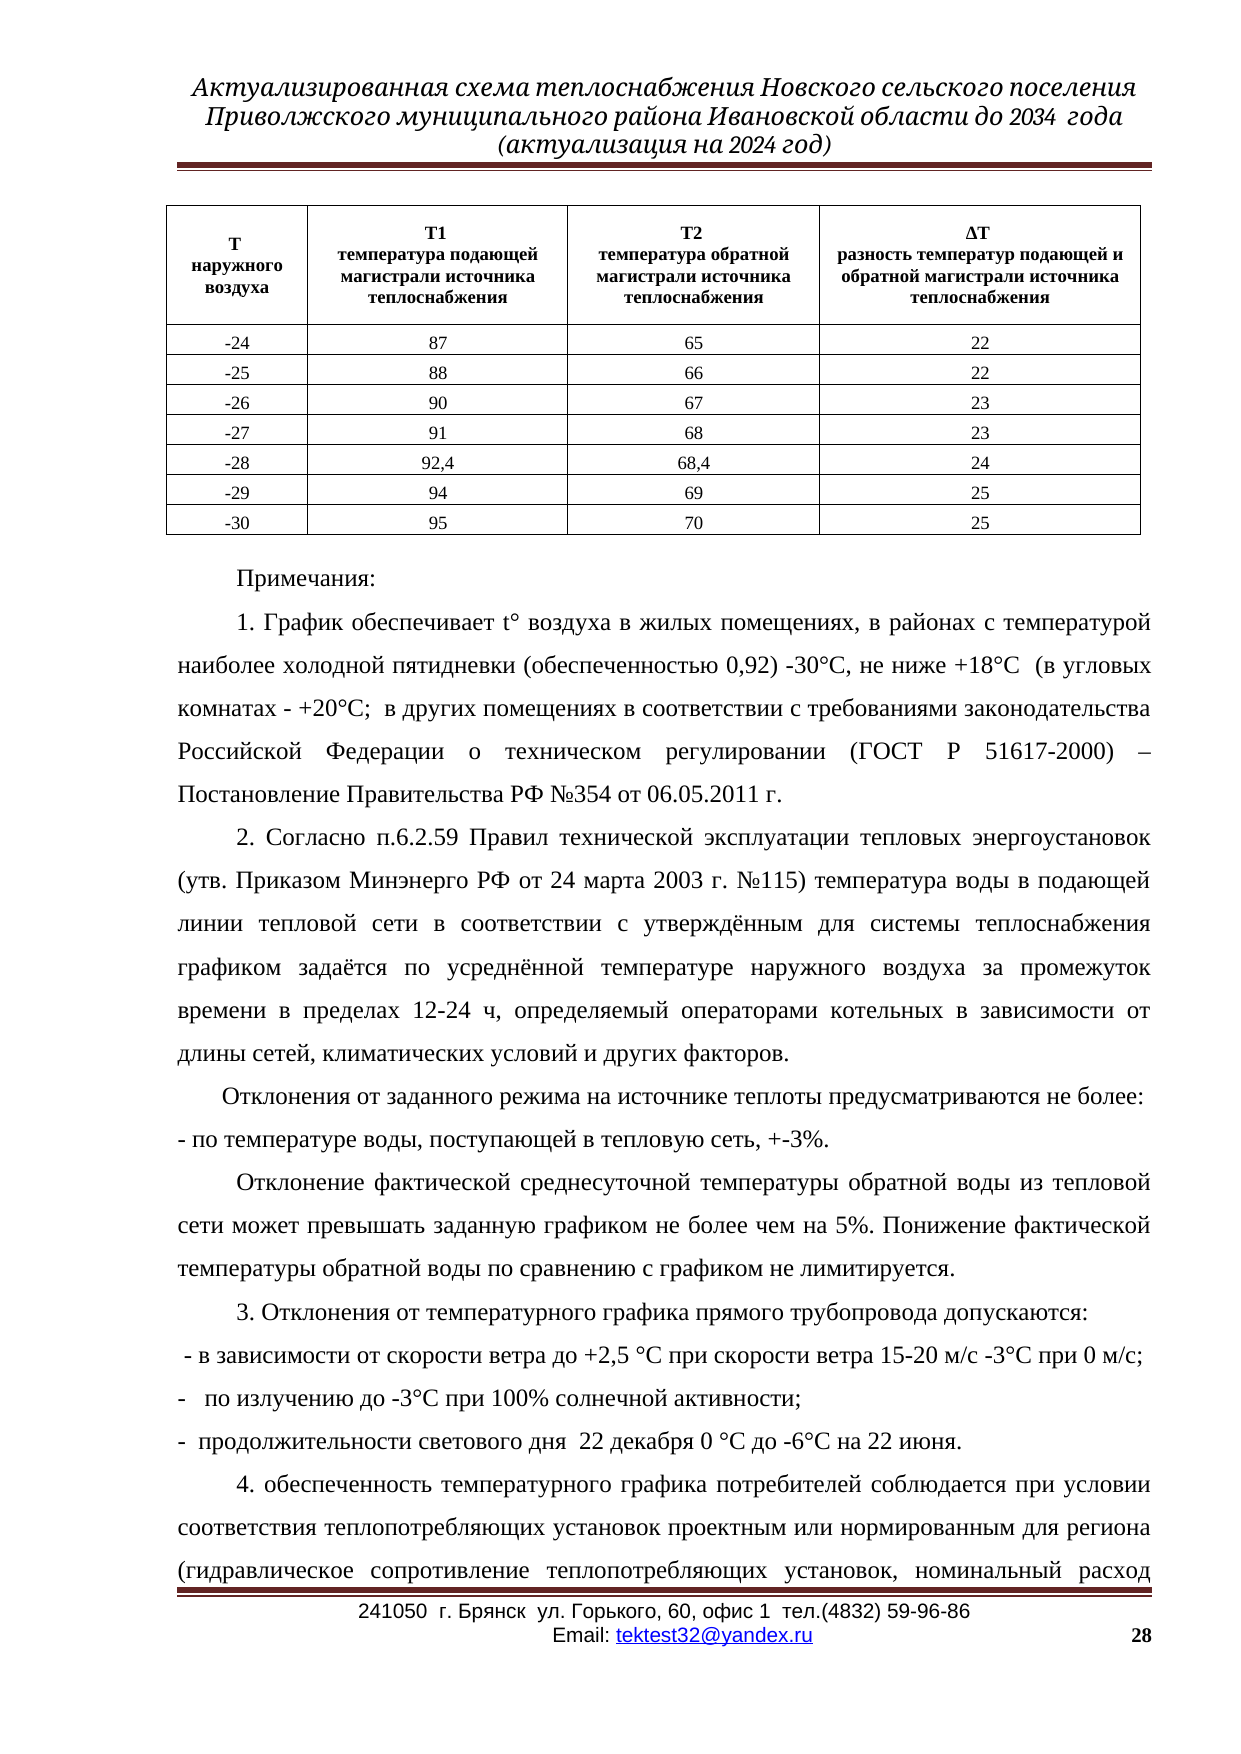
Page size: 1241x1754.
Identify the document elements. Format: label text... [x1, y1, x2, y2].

list - продолжительности светового дня 22 декабря 0 °С до -6°С на 22 июня. [177, 1426, 1152, 1455]
table_header Т1 температура подающей магистрали источника теплоснабжения [308, 206, 567, 324]
list - в зависимости от скорости ветра до +2,5 °С при скорости ветра 15-20 м/с -3°С при 0 м/с; [177, 1340, 1152, 1368]
table_cell 22 [820, 325, 1140, 354]
list - по температуре воды, поступающей в тепловую сеть, +-3%. [177, 1124, 1152, 1153]
list Отклонения от заданного режима на источнике теплоты предусматриваются не более: [177, 1081, 1152, 1110]
list 3. Отклонения от температурного графика прямого трубопровода допускаются: [177, 1297, 1152, 1325]
table_cell -28 [167, 445, 307, 474]
table_cell -24 [167, 325, 307, 354]
table_cell 90 [308, 385, 567, 414]
table_cell 25 [820, 505, 1140, 534]
list 1. График обеспечивает t° воздуха в жилых помещениях, в районах с температурой наиболее холодной пятидневки (обеспеченностью 0,92) -30°С, не ниже +18°С (в угловых комнатах - +20°С; в других помещениях в соответствии с требованиями законодательства Российской Федерации о техническом регулировании (ГОСТ Р 51617-2000) – Постановление Правительства РФ №354 от 06.05.2011 г. [177, 607, 1152, 808]
table_header Т наружного воздуха [167, 206, 307, 324]
table_cell 66 [568, 355, 819, 384]
list - по излучению до -3°С при 100% солнечной активности; [177, 1383, 1152, 1412]
table_cell -29 [167, 475, 307, 504]
table_cell 24 [820, 445, 1140, 474]
table_cell 92,4 [308, 445, 567, 474]
table_cell -30 [167, 505, 307, 534]
list Примечания: [177, 563, 1152, 592]
table_cell 22 [820, 355, 1140, 384]
table_cell 65 [568, 325, 819, 354]
table_cell -25 [167, 355, 307, 384]
table_cell 68,4 [568, 445, 819, 474]
table_cell 67 [568, 385, 819, 414]
table_cell 70 [568, 505, 819, 534]
table_cell -27 [167, 415, 307, 444]
table_cell 69 [568, 475, 819, 504]
table_cell -26 [167, 385, 307, 414]
table_cell 23 [820, 385, 1140, 414]
table_header Т2 температура обратной магистрали источника теплоснабжения [568, 206, 819, 324]
table_cell 68 [568, 415, 819, 444]
table_cell 88 [308, 355, 567, 384]
table_cell 23 [820, 415, 1140, 444]
list Отклонение фактической среднесуточной температуры обратной воды из тепловой сети может превышать заданную графиком не более чем на 5%. Понижение фактической температуры обратной воды по сравнению с графиком не лимитируется. [177, 1167, 1152, 1282]
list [177, 1469, 1152, 1584]
table_cell 91 [308, 415, 567, 444]
table_cell 95 [308, 505, 567, 534]
table_cell 94 [308, 475, 567, 504]
table_cell 25 [820, 475, 1140, 504]
list 2. Согласно п.6.2.59 Правил технической эксплуатации тепловых энергоустановок (утв. Приказом Минэнерго РФ от 24 марта 2003 г. №115) температура воды в подающей линии тепловой сети в соответствии с утверждённым для системы теплоснабжения графиком задаётся по усреднённой температуре наружного воздуха за промежуток времени в пределах 12-24 ч, определяемый операторами котельных в зависимости от длины сетей, климатических условий и других факторов. [177, 822, 1152, 1067]
table_cell 87 [308, 325, 567, 354]
table_header ΔТ разность температур подающей и обратной магистрали источника теплоснабжения [820, 206, 1140, 324]
